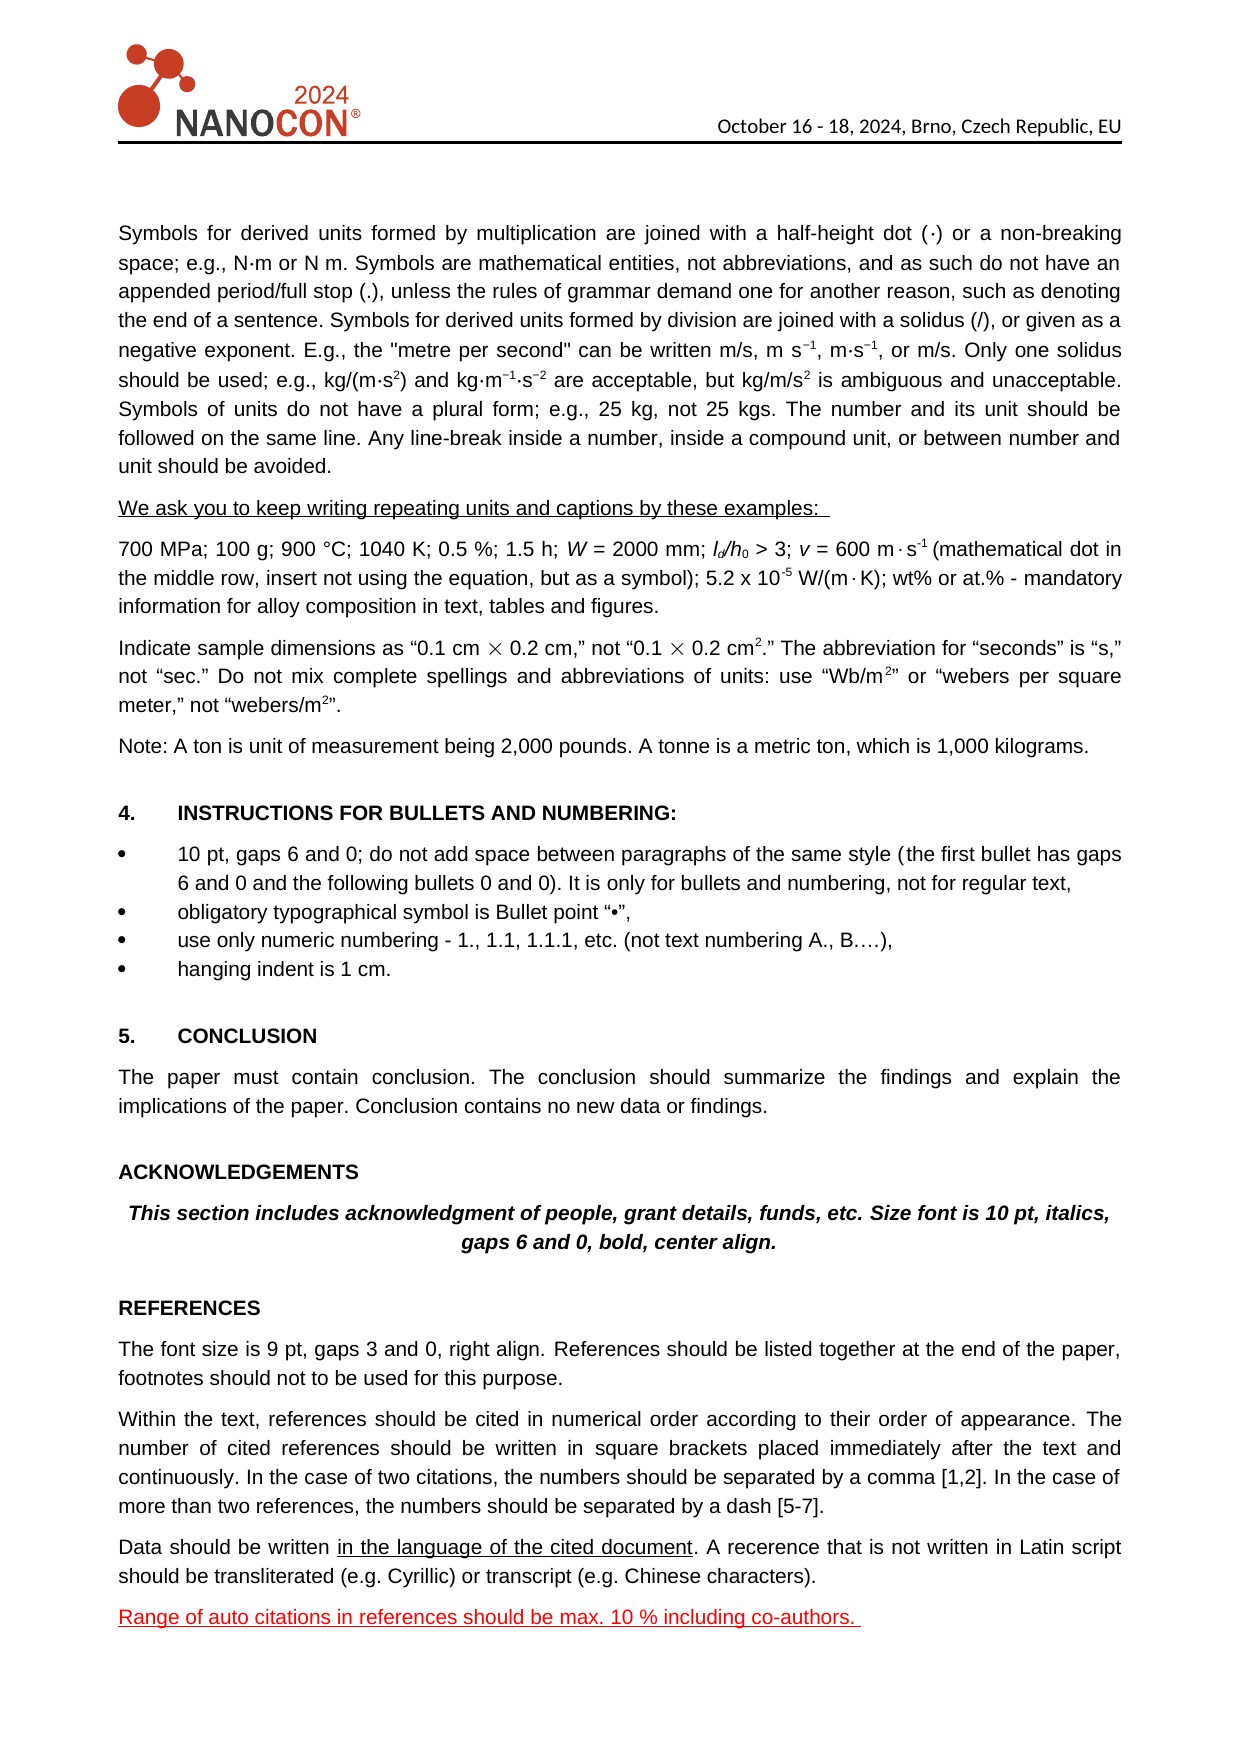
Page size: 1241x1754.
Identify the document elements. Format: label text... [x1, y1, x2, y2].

subtitle The paper must contain conclusion. The conclusion should summarize the findings and explain the implications of the paper. Conclusion contains no new data or findings. [118, 1065, 1122, 1117]
subtitle Data should be written in the language of the cited document. A recerence that is not written in Latin script should be transliterated (e.g. Cyrillic) or transcript (e.g. Chinese characters). [118, 1535, 1122, 1587]
subtitle conclusion [118, 1023, 1122, 1047]
subtitle 700 MPa; 100 g; 900 °C; 1040 K; 0.5 %; 1.5 h; W = 2000 mm; ld/h0 > 3; v = 600 ms-1 (mathematical dot in the middle row, insert not using the equation, but as a symbol); 5.2 x 10-5 W/(mK); wt% or at.% - mandatory information for alloy composition in text, tables and figures. [118, 537, 1122, 618]
subtitle 10 pt, gaps 6 and 0; do not add space between paragraphs of the same style (the first bullet has gaps 6 and 0 and the following bullets 0 and 0). It is only for bullets and numbering, not for regular text, [118, 842, 1122, 895]
subtitle Symbols for derived units formed by multiplication are joined with a half-height dot (⋅) or a non-breaking space; e.g., N⋅m or N m. Symbols are mathematical entities, not abbreviations, and as such do not have an appended period/full stop (.), unless the rules of grammar demand one for another reason, such as denoting the end of a sentence. Symbols for derived units formed by division are joined with a solidus (/), or given as a negative exponent. E.g., the "metre per second" can be written m/s, m s−1, m⋅s−1, or m/s. Only one solidus should be used; e.g., kg/(m⋅s2) and kg⋅m−1⋅s−2 are acceptable, but kg/m/s2 is ambiguous and unacceptable. Symbols of units do not have a plural form; e.g., 25 kg, not 25 kgs. The number and its unit should be followed on the same line. Any line-break inside a number, inside a compound unit, or between number and unit should be avoided. [118, 219, 1122, 478]
subtitle We ask you to keep writing repeating units and captions by these examples: [118, 495, 1122, 519]
subtitle Within the text, references should be cited in numerical order according to their order of appearance. The number of cited references should be written in square brackets placed immediately after the text and continuously. In the case of two citations, the numbers should be separated by a comma [1,2]. In the case of more than two references, the numbers should be separated by a dash [5-7]. [118, 1407, 1122, 1517]
subtitle Indicate sample dimensions as “0.1 cm 0.2 cm,” not “0.1 0.2 cm2.” The abbreviation for “seconds” is “s,” not “sec.” Do not mix complete spellings and abbreviations of units: use “Wb/m2” or “webers per square meter,” not “webers/m2”. [118, 636, 1122, 717]
text This section includes acknowledgment of people, grant details, funds, etc. Size font is 10 pt, italics, gaps 6 and 0, bold, center align. [118, 1201, 1122, 1254]
subtitle hanging indent is 1 cm. [118, 957, 1122, 981]
subtitle INSTRUCTIONS FOR Bullets and numbering: [118, 801, 1122, 824]
subtitle references [118, 1296, 1122, 1320]
subtitle ACKNOWLEDGEMENTS [118, 1160, 1122, 1184]
subtitle The font size is 9 pt, gaps 3 and 0, right align. References should be listed together at the end of the paper, footnotes should not to be used for this purpose. [118, 1337, 1122, 1390]
subtitle Range of auto citations in references should be max. 10 % including co-authors. [118, 1605, 1122, 1629]
subtitle Note: A ton is unit of measurement being 2,000 pounds. A tonne is a metric ton, which is 1,000 kilograms. [118, 734, 1122, 758]
subtitle use only numeric numbering - 1., 1.1, 1.1.1, etc. (not text numbering A., B.…), [118, 928, 1122, 952]
subtitle obligatory typographical symbol is Bullet point “•”, [118, 899, 1122, 923]
